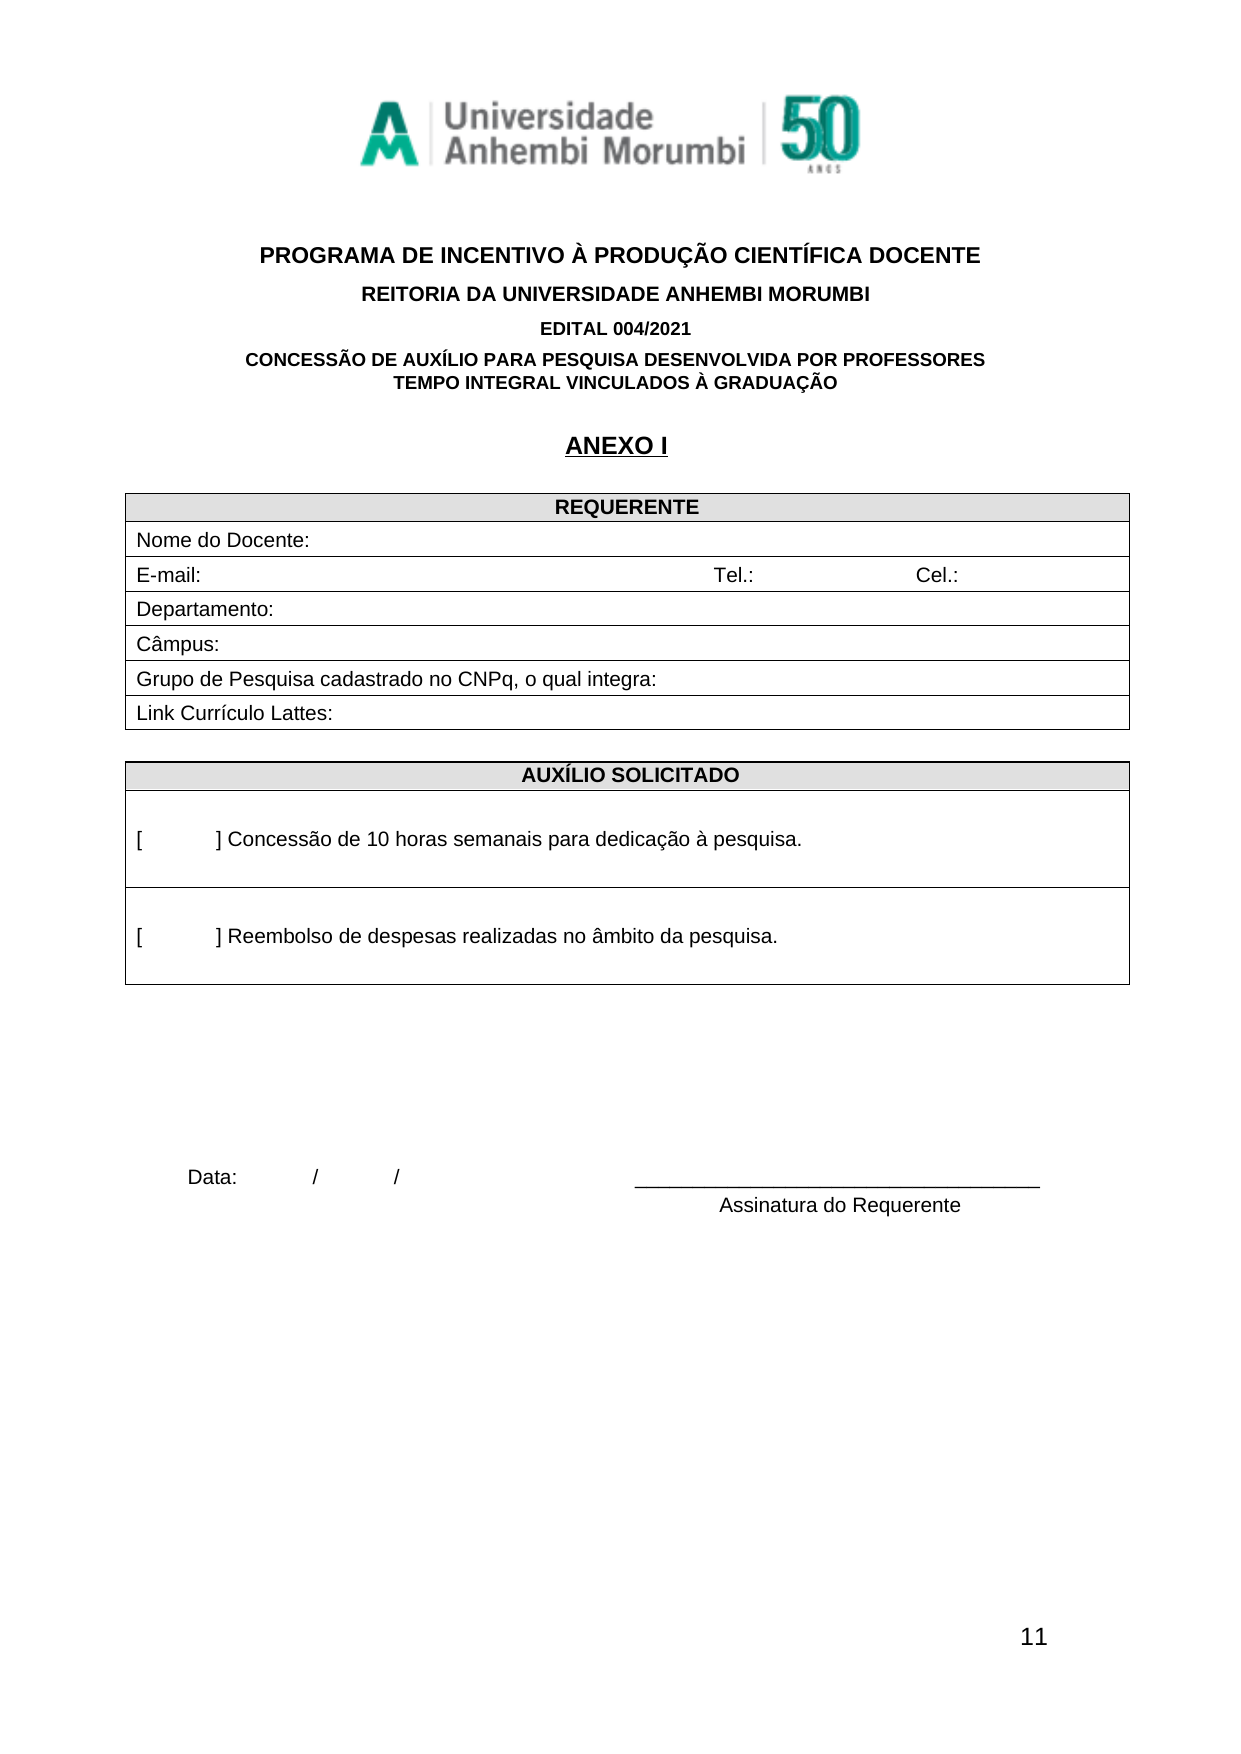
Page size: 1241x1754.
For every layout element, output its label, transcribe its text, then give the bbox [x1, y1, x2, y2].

picture [332, 77, 893, 192]
text Data: / / ___________________________________ [187, 1160, 1057, 1191]
table_cell Link Currículo Lattes: [126, 696, 1129, 729]
text Assinatura do Requerente [184, 1193, 961, 1217]
table_cell [ ] Concessão de 10 horas semanais para dedicação à pesquisa. [126, 791, 1129, 887]
text CONCESSÃO DE AUXÍLIO PARA PESQUISA DESENVOLVIDA POR PROFESSORES [184, 349, 1047, 371]
table_cell Departamento: [126, 592, 1129, 625]
table_cell Nome do Docente: [126, 522, 1129, 556]
table_cell Grupo de Pesquisa cadastrado no CNPq, o qual integra: [126, 661, 1129, 694]
table_cell E-mail: Tel.: Cel.: [126, 557, 1129, 591]
text REITORIA DA UNIVERSIDADE ANHEMBI MORUMBI [184, 282, 1047, 306]
text EDITAL 004/2021 [184, 318, 1047, 340]
table_header REQUERENTE [126, 494, 1129, 521]
text TEMPO INTEGRAL VINCULADOS À GRADUAÇÃO [184, 372, 1047, 394]
text PROGRAMA DE INCENTIVO À PRODUÇÃO CIENTÍFICA DOCENTE [184, 242, 1057, 268]
table_cell [ ] Reembolso de despesas realizadas no âmbito da pesquisa. [126, 888, 1129, 983]
table_header AUXÍLIO SOLICITADO [126, 763, 1129, 789]
table_cell Câmpus: [126, 626, 1129, 660]
subtitle ANEXO I [185, 431, 1047, 460]
